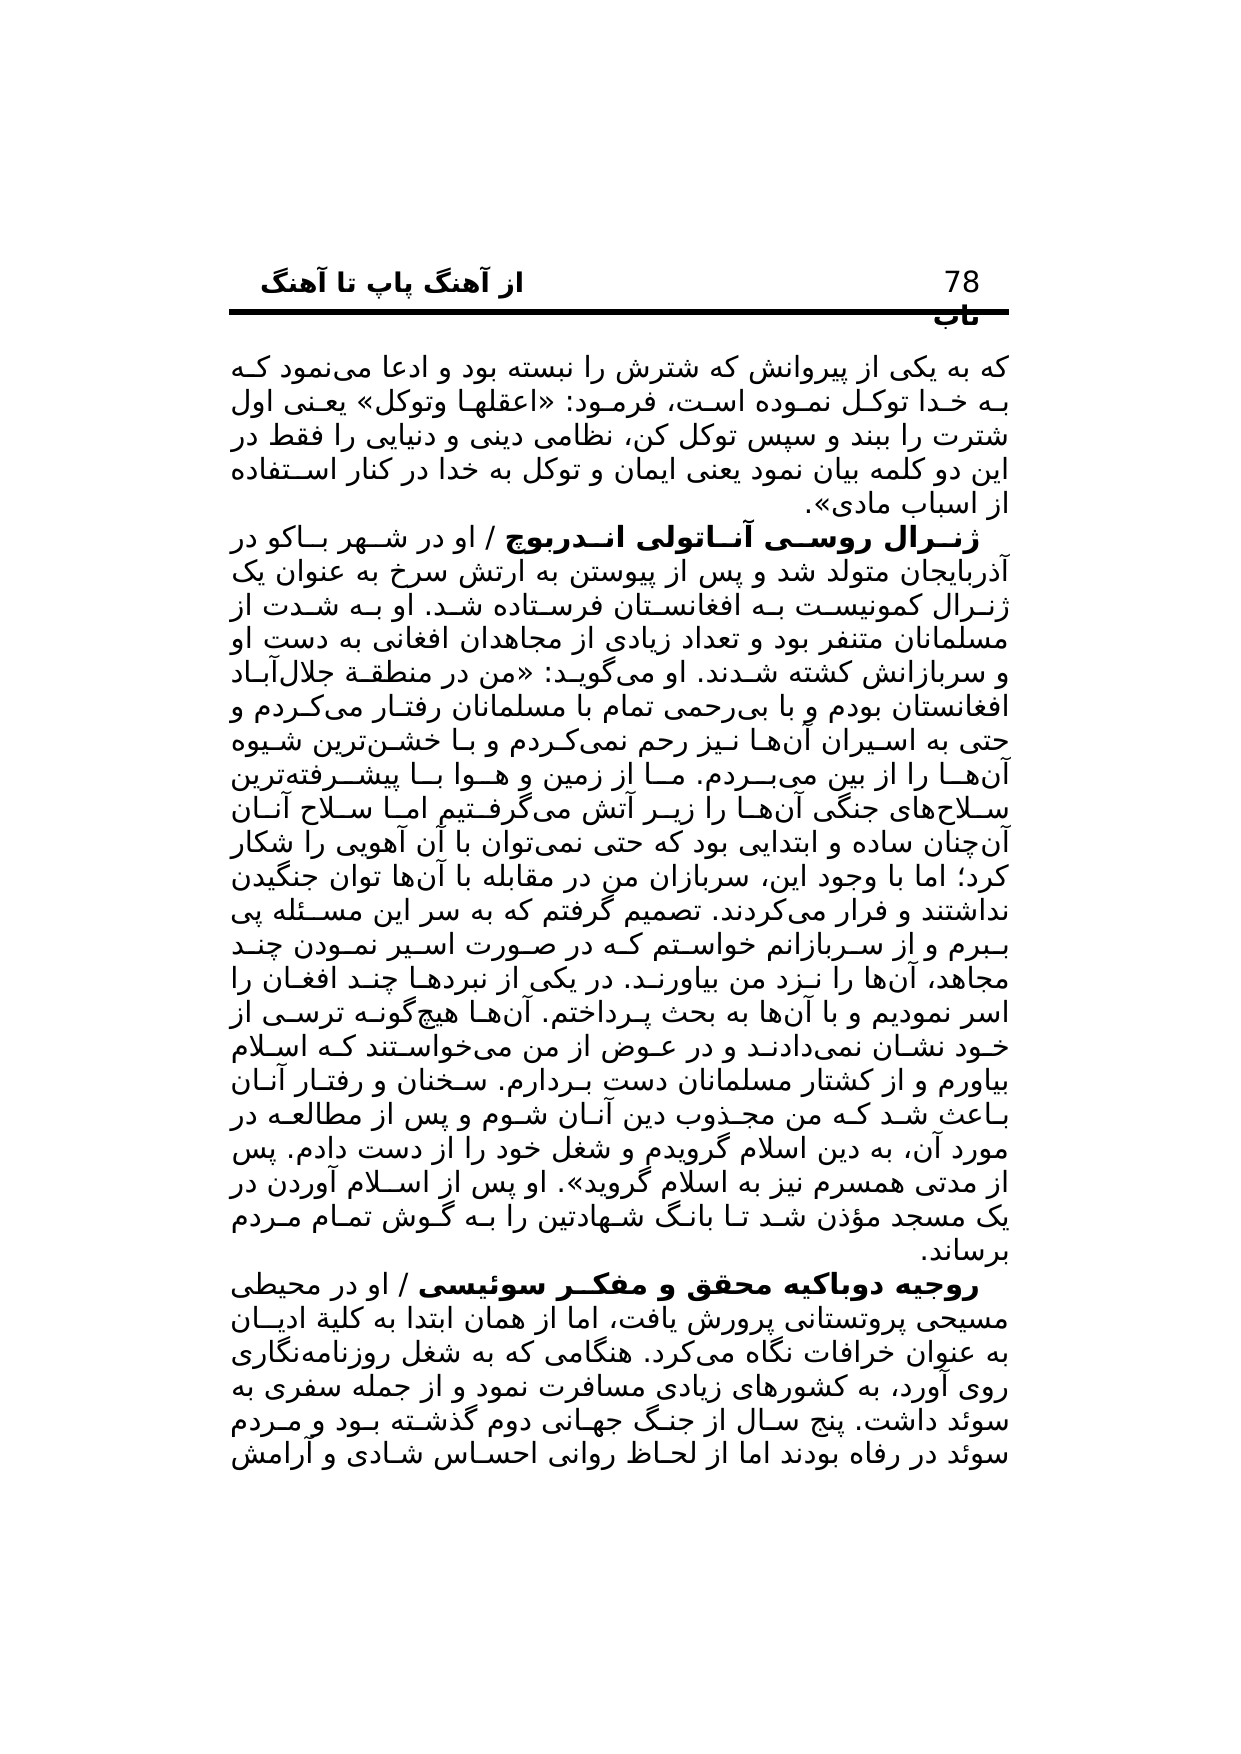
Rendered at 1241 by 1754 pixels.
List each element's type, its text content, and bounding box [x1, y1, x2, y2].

text ژنرال روسی آناتولی اندربوچ / او در شهر باکو در آذربایجان متولد شد و پس از پیوستن به ارتش سرخ به عنوان یک ژنرال کمونیست به افغانستان فرستاده شد. او به شدت از مسلمانان متنفر بود و تعداد زیادی از مجاهدان افغانی به دست او و سربازانش کشته شدند. او می‌گوید: «من در منطقة جلال‌آباد افغانستان بودم و با بی‌رحمی تمام با مسلمانان رفتار می‌کردم و حتی به اسیران آن‌ها نیز رحم نمی‌کردم و با خشن‌ترین شیوه آن‌ها را از بین می‌بردم. ما از زمین و هوا با پیشرفته‌ترین سلاح‌های جنگی آن‌ها را زیر آتش می‌گرفتیم اما سلاح آنان آن‌چنان ساده و ابتدایی بود که حتی نمی‌توان با آن آهویی را شکار کرد؛ اما با وجود این، سربازان من در مقابله با آن‌ها توان جنگیدن نداشتند و فرار می‌کردند. تصمیم گرفتم که به سر این مسئله پی ببرم و از سربازانم خواستم که در صورت اسیر نمودن چند مجاهد، آن‌ها را نزد من بیاورند. در یکی از نبردها چند افغان را اسر نمودیم و با آن‌ها به بحث پرداختم. آن‌ها هیچ‌گونه ترسی از خود نشان نمی‌دادند و در عوض از من می‌خواستند که اسلام بیاورم و از کشتار مسلمانان دست بردارم. سخنان و رفتار آنان باعث شد که من مجذوب دین آنان شوم و پس از مطالعه در مورد آن، به دین اسلام گرویدم و شغل خود را از دست دادم. پس از مدتی همسرم نیز به اسلام گروید». او پس از اسلام آوردن در یک مسجد مؤذن شد تا بانگ شهادتین را به گوش تمام مردم برساند. [230, 520, 1010, 1267]
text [230, 1267, 1010, 1471]
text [230, 350, 1010, 520]
